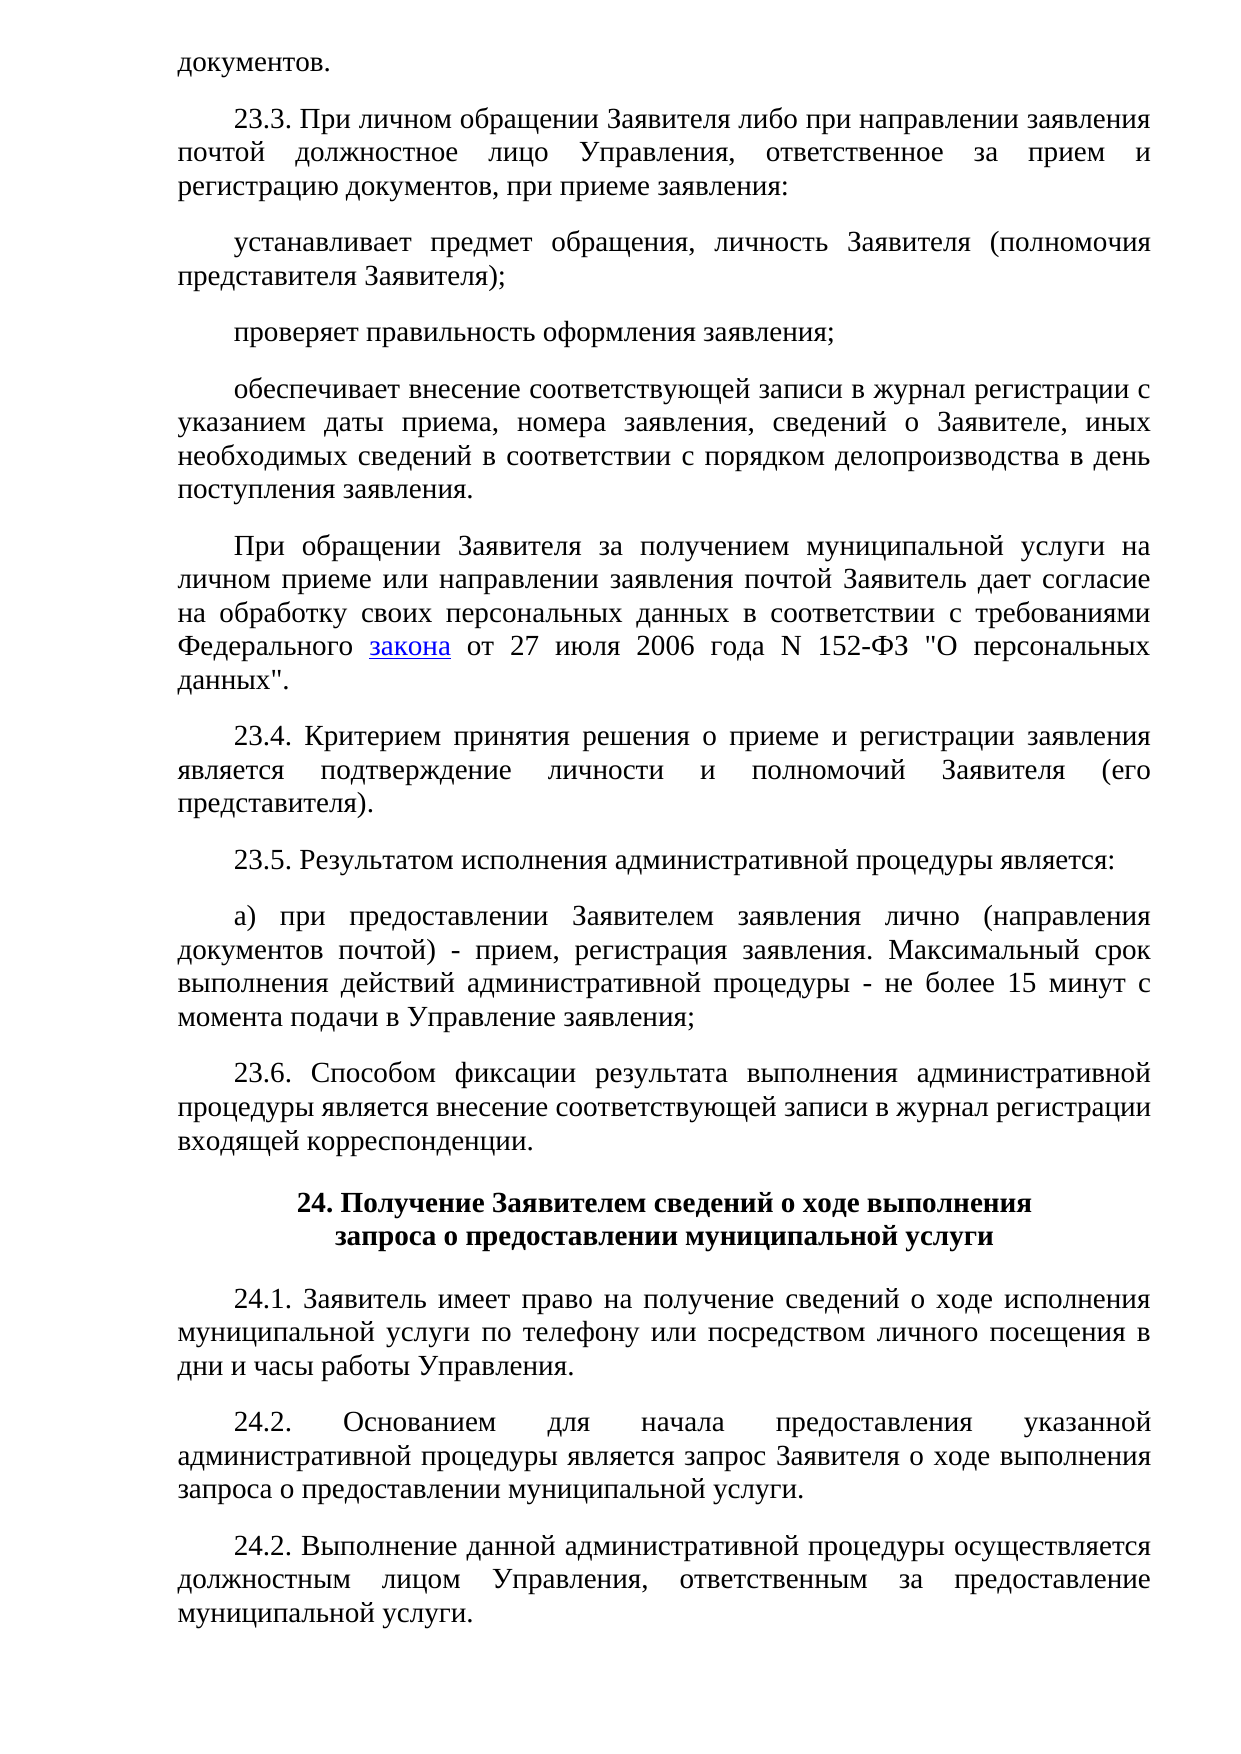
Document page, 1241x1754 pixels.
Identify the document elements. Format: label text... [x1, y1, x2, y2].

text запроса о предоставлении муниципальной услуги [177, 1218, 1152, 1252]
text устанавливает предмет обращения, личность Заявителя (полномочия представителя Заявителя); [177, 224, 1152, 291]
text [177, 44, 1152, 78]
text а) при предоставлении Заявителем заявления лично (направления документов почтой) - прием, регистрация заявления. Максимальный срок выполнения действий административной процедуры - не более 15 минут с момента подачи в Управление заявления; [177, 898, 1152, 1033]
text 23.6. Способом фиксации результата выполнения административной процедуры является внесение соответствующей записи в журнал регистрации входящей корреспонденции. [177, 1056, 1152, 1156]
text обеспечивает внесение соответствующей записи в журнал регистрации с указанием даты приема, номера заявления, сведений о Заявителе, иных необходимых сведений в соответствии с порядком делопроизводства в день поступления заявления. [177, 371, 1152, 505]
text проверяет правильность оформления заявления; [177, 314, 1152, 348]
text При обращении Заявителя за получением муниципальной услуги на личном приеме или направлении заявления почтой Заявитель дает согласие на обработку своих персональных данных в соответствии с требованиями Федерального закона от 27 июля 2006 года N 152-ФЗ "О персональных данных". [177, 528, 1152, 696]
text 23.4. Критерием принятия решения о приеме и регистрации заявления является подтверждение личности и полномочий Заявителя (его представителя). [177, 718, 1152, 819]
text 24.1. Заявитель имеет право на получение сведений о ходе исполнения муниципальной услуги по телефону или посредством личного посещения в дни и часы работы Управления. [177, 1281, 1152, 1381]
text 23.5. Результатом исполнения административной процедуры является: [177, 842, 1152, 876]
text 24. Получение Заявителем сведений о ходе выполнения [177, 1185, 1152, 1218]
text 24.2. Выполнение данной административной процедуры осуществляется должностным лицом Управления, ответственным за предоставление муниципальной услуги. [177, 1528, 1152, 1628]
text 24.2. Основанием для начала предоставления указанной административной процедуры является запрос Заявителя о ходе выполнения запроса о предоставлении муниципальной услуги. [177, 1404, 1152, 1505]
text 23.3. При личном обращении Заявителя либо при направлении заявления почтой должностное лицо Управления, ответственное за прием и регистрацию документов, при приеме заявления: [177, 101, 1152, 201]
